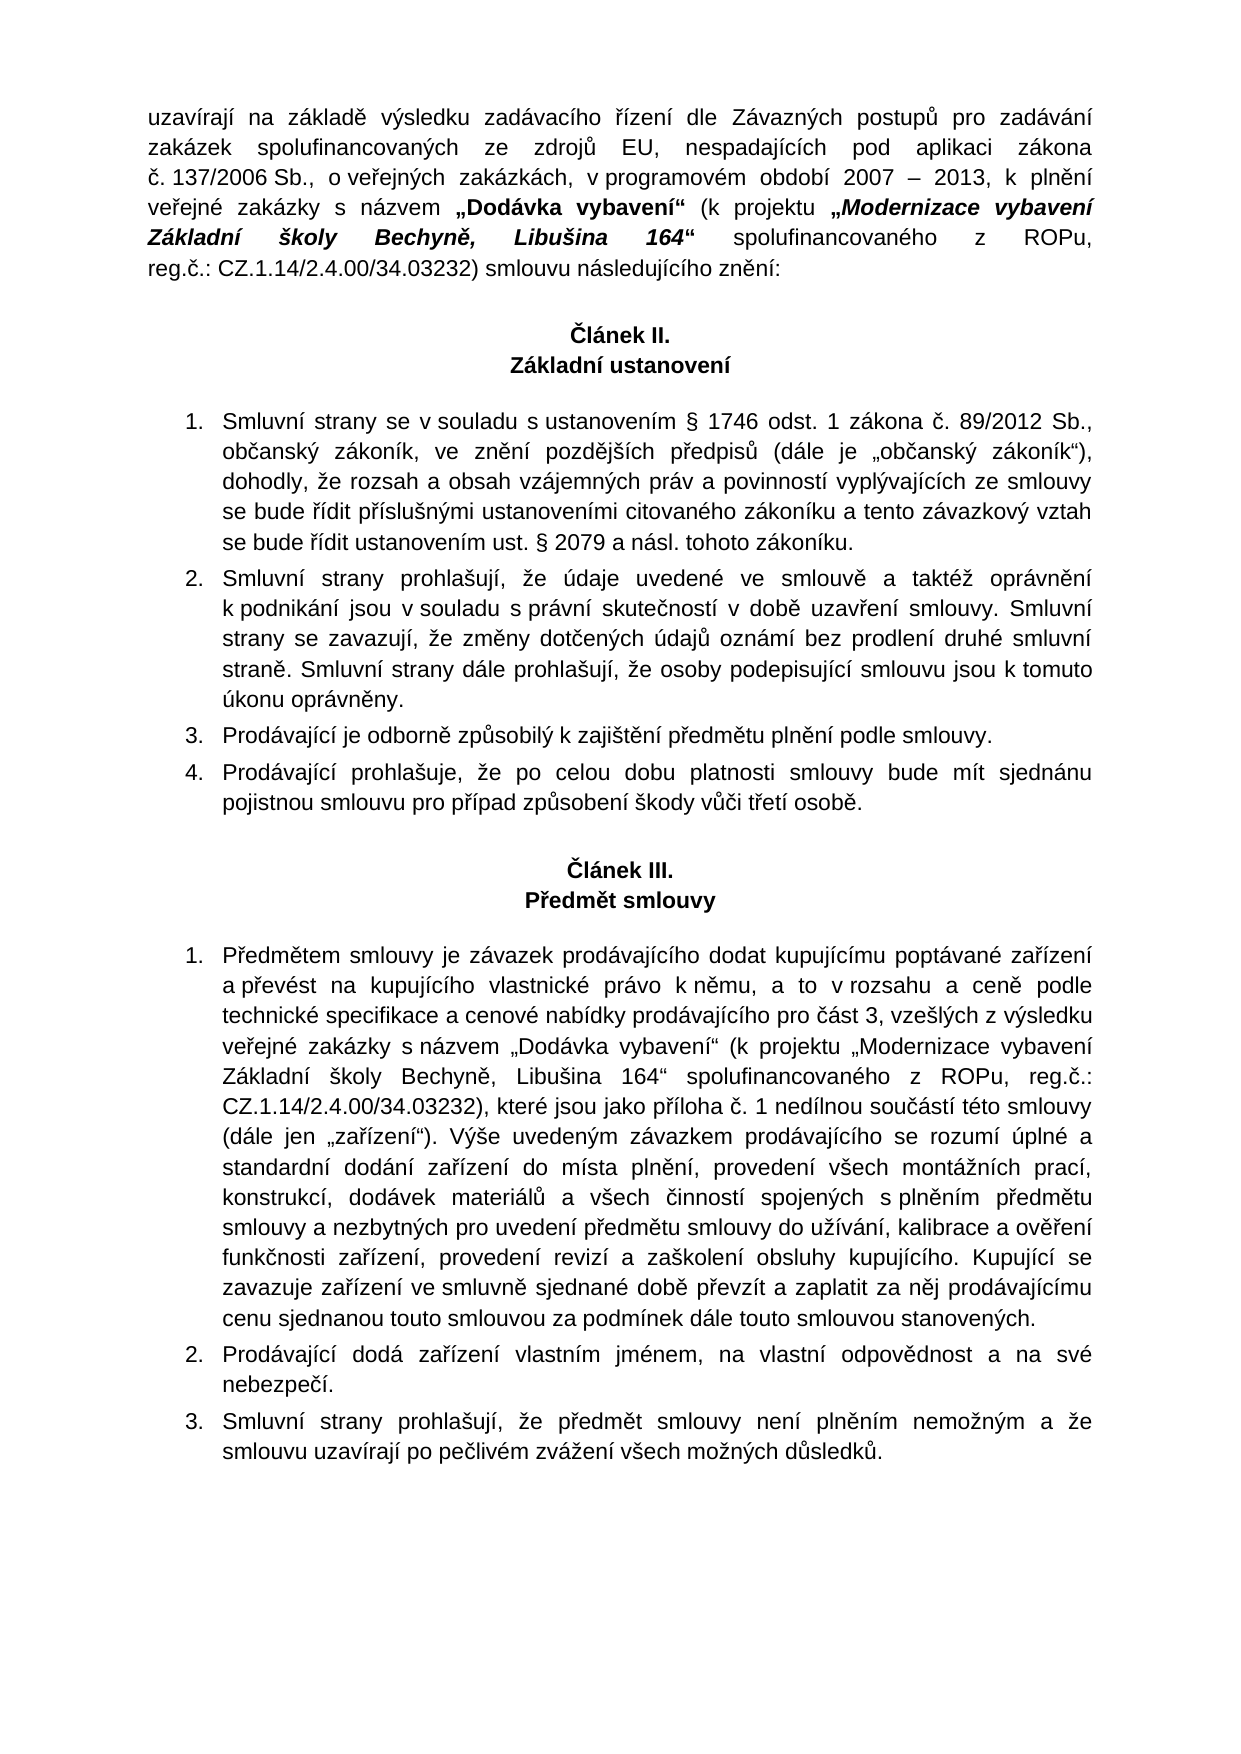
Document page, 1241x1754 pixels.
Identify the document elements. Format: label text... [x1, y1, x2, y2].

text Článek III. [148, 857, 1093, 883]
list Smluvní strany se v souladu s ustanovením § 1746 odst. 1 zákona č. 89/2012 Sb., občanský zákoník, ve znění pozdějších předpisů (dále je „občanský zákoník“), dohodly, že rozsah a obsah vzájemných práv a povinností vyplývajících ze smlouvy se bude řídit příslušnými ustanoveními citovaného zákoníku a tento závazkový vztah se bude řídit ustanovením ust. § 2079 a násl. tohoto zákoníku. [185, 408, 1093, 555]
text Článek II. [148, 322, 1093, 348]
list Prodávající prohlašuje, že po celou dobu platnosti smlouvy bude mít sjednánu pojistnou smlouvu pro případ způsobení škody vůči třetí osobě. [185, 759, 1093, 815]
text uzavírají na základě výsledku zadávacího řízení dle Závazných postupů pro zadávání zakázek spolufinancovaných ze zdrojů EU, nespadajících pod aplikaci zákona č. 137/2006 Sb., o veřejných zakázkách, v programovém období 2007 – 2013, k plnění veřejné zakázky s názvem „Dodávka vybavení“ (k projektu „Modernizace vybavení Základní školy Bechyně, Libušina 164“ spolufinancovaného z ROPu, reg.č.: CZ.1.14/2.4.00/34.03232) smlouvu následujícího znění: [148, 103, 1093, 281]
text Předmět smlouvy [148, 887, 1093, 913]
list Smluvní strany prohlašují, že údaje uvedené ve smlouvě a taktéž oprávnění k podnikání jsou v souladu s právní skutečností v době uzavření smlouvy. Smluvní strany se zavazují, že změny dotčených údajů oznámí bez prodlení druhé smluvní straně. Smluvní strany dále prohlašují, že osoby podepisující smlouvu jsou k tomuto úkonu oprávněny. [185, 565, 1093, 712]
list Prodávající dodá zařízení vlastním jménem, na vlastní odpovědnost a na své nebezpečí. [185, 1341, 1093, 1397]
text Základní ustanovení [148, 352, 1093, 379]
list Prodávající je odborně způsobilý k zajištění předmětu plnění podle smlouvy. [185, 722, 1093, 748]
list Smluvní strany prohlašují, že předmět smlouvy není plněním nemožným a že smlouvu uzavírají po pečlivém zvážení všech možných důsledků. [185, 1408, 1093, 1464]
list Předmětem smlouvy je závazek prodávajícího dodat kupujícímu poptávané zařízení a převést na kupujícího vlastnické právo k němu, a to v rozsahu a ceně podle technické specifikace a cenové nabídky prodávajícího pro část 3, vzešlých z výsledku veřejné zakázky s názvem „Dodávka vybavení“ (k projektu „Modernizace vybavení Základní školy Bechyně, Libušina 164“ spolufinancovaného z ROPu, reg.č.: CZ.1.14/2.4.00/34.03232), které jsou jako příloha č. 1 nedílnou součástí této smlouvy (dále jen „zařízení“). Výše uvedeným závazkem prodávajícího se rozumí úplné a standardní dodání zařízení do místa plnění, provedení všech montážních prací, konstrukcí, dodávek materiálů a všech činností spojených s plněním předmětu smlouvy a nezbytných pro uvedení předmětu smlouvy do užívání, kalibrace a ověření funkčnosti zařízení, provedení revizí a zaškolení obsluhy kupujícího. Kupující se zavazuje zařízení ve smluvně sjednané době převzít a zaplatit za něj prodávajícímu cenu sjednanou touto smlouvou za podmínek dále touto smlouvou stanovených. [185, 942, 1093, 1331]
